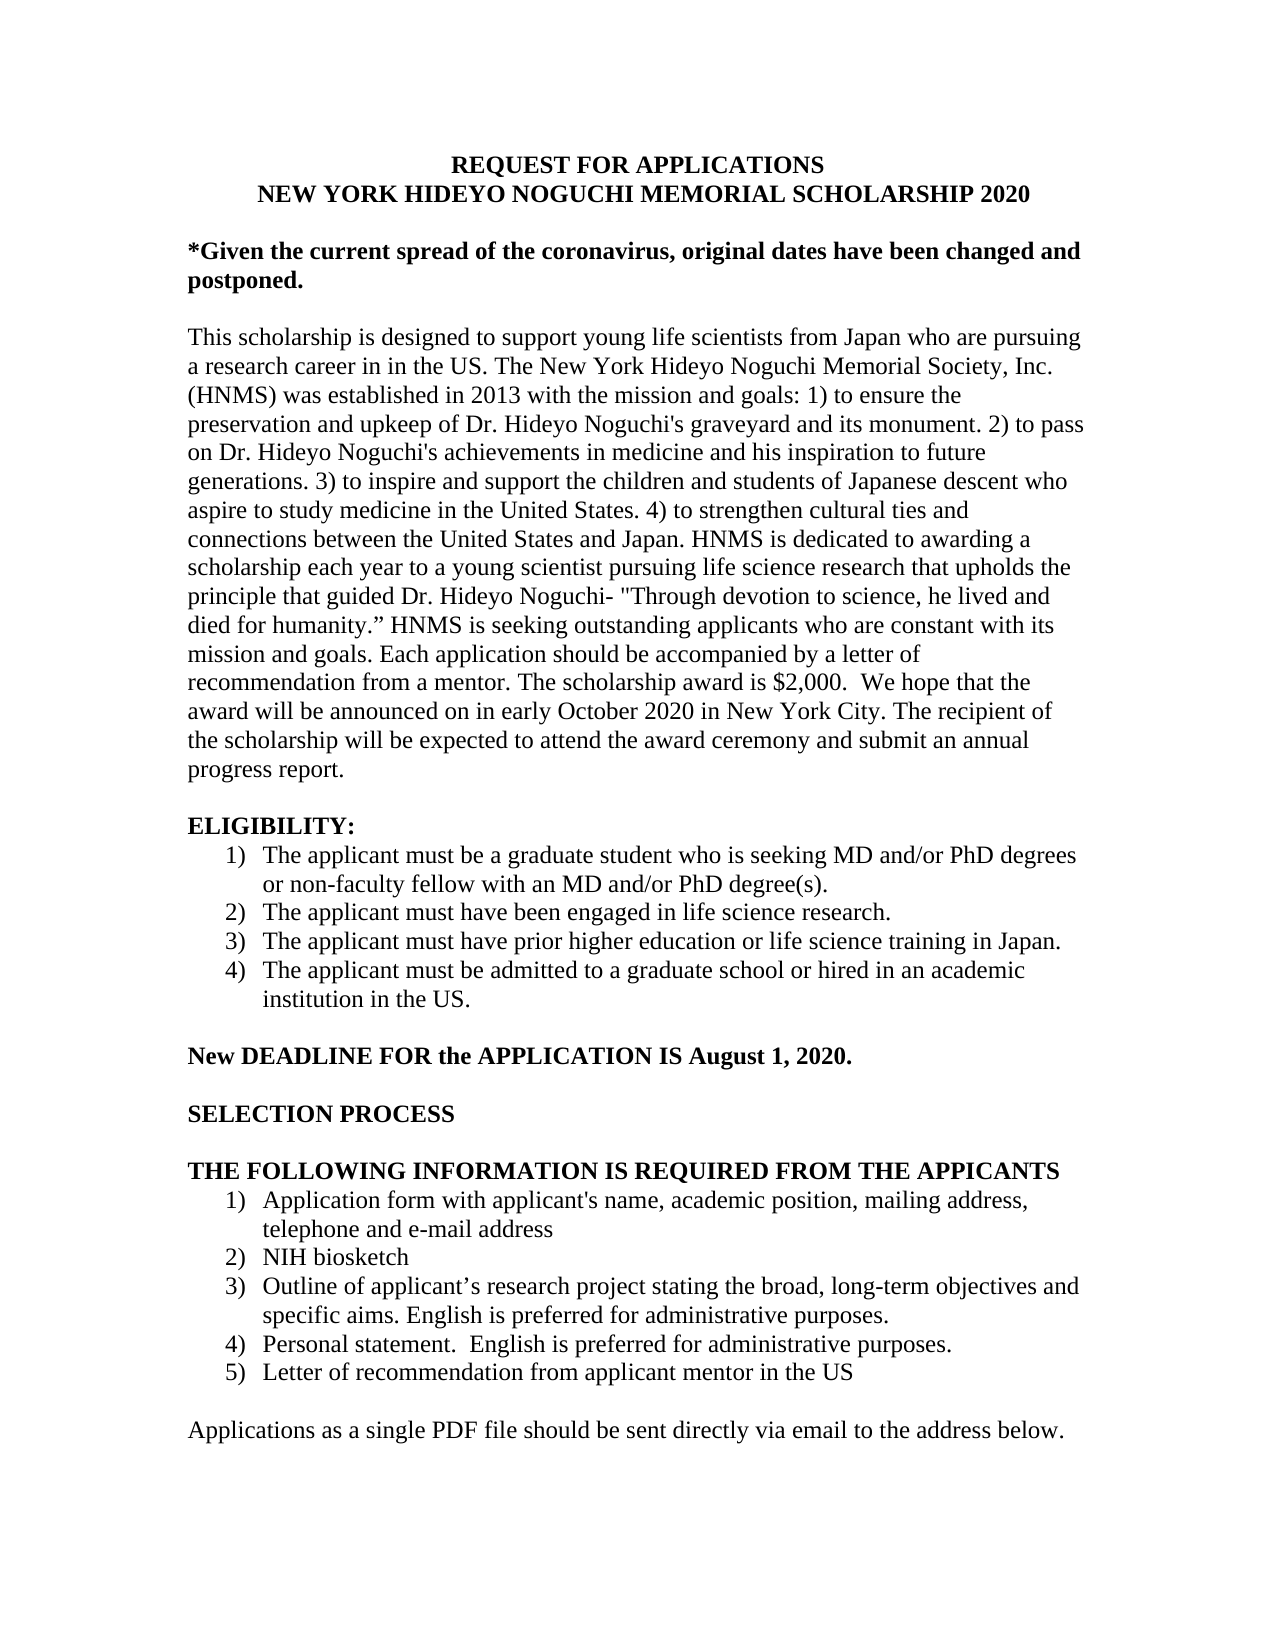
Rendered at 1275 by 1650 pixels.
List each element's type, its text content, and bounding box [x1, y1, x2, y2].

text REQUEST FOR APPLICATIONS [187, 150, 1087, 179]
list Personal statement. English is preferred for administrative purposes. [225, 1329, 1087, 1357]
list Application form with applicant's name, academic position, mailing address, telephone and e-mail address [225, 1185, 1087, 1242]
text *Given the current spread of the coronavirus, original dates have been changed and postponed. [187, 236, 1087, 294]
text New DEADLINE FOR the APPLICATION IS August 1, 2020. [187, 1041, 1087, 1070]
list The applicant must have prior higher education or life science training in Japan. [225, 926, 1087, 955]
list NIH biosketch [225, 1242, 1087, 1271]
text Applications as a single PDF file should be sent directly via email to the address below. [187, 1415, 1087, 1444]
text THE FOLLOWING INFORMATION IS REQUIRED FROM THE APPICANTS [187, 1156, 1087, 1185]
list Outline of applicant’s research project stating the broad, long-term objectives and specific aims. English is preferred for administrative purposes. [225, 1271, 1087, 1329]
list The applicant must have been engaged in life science research. [225, 897, 1087, 926]
text This scholarship is designed to support young life scientists from Japan who are pursuing a research career in in the US. The New York Hideyo Noguchi Memorial Society, Inc. (HNMS) was established in 2013 with the mission and goals: 1) to ensure the preservation and upkeep of Dr. Hideyo Noguchi's graveyard and its monument. 2) to pass on Dr. Hideyo Noguchi's achievements in medicine and his inspiration to future generations. 3) to inspire and support the children and students of Japanese descent who aspire to study medicine in the United States. 4) to strengthen cultural ties and connections between the United States and Japan. HNMS is dedicated to awarding a scholarship each year to a young scientist pursuing life science research that upholds the principle that guided Dr. Hideyo Noguchi- "Through devotion to science, he lived and died for humanity.” HNMS is seeking outstanding applicants who are constant with its mission and goals. Each application should be accompanied by a letter of recommendation from a mentor. The scholarship award is $2,000. We hope that the award will be announced on in early October 2020 in New York City. The recipient of the scholarship will be expected to attend the award ceremony and submit an annual progress report. [187, 322, 1087, 782]
list The applicant must be admitted to a graduate school or hired in an academic institution in the US. [225, 955, 1087, 1012]
text ELIGIBILITY: [187, 811, 1087, 840]
text NEW YORK HIDEYO NOGUCHI MEMORIAL SCHOLARSHIP 2020 [187, 179, 1087, 207]
text SELECTION PROCESS [187, 1099, 1087, 1127]
list Letter of recommendation from applicant mentor in the US [225, 1357, 1087, 1386]
list The applicant must be a graduate student who is seeking MD and/or PhD degrees or non-faculty fellow with an MD and/or PhD degree(s). [225, 840, 1087, 897]
